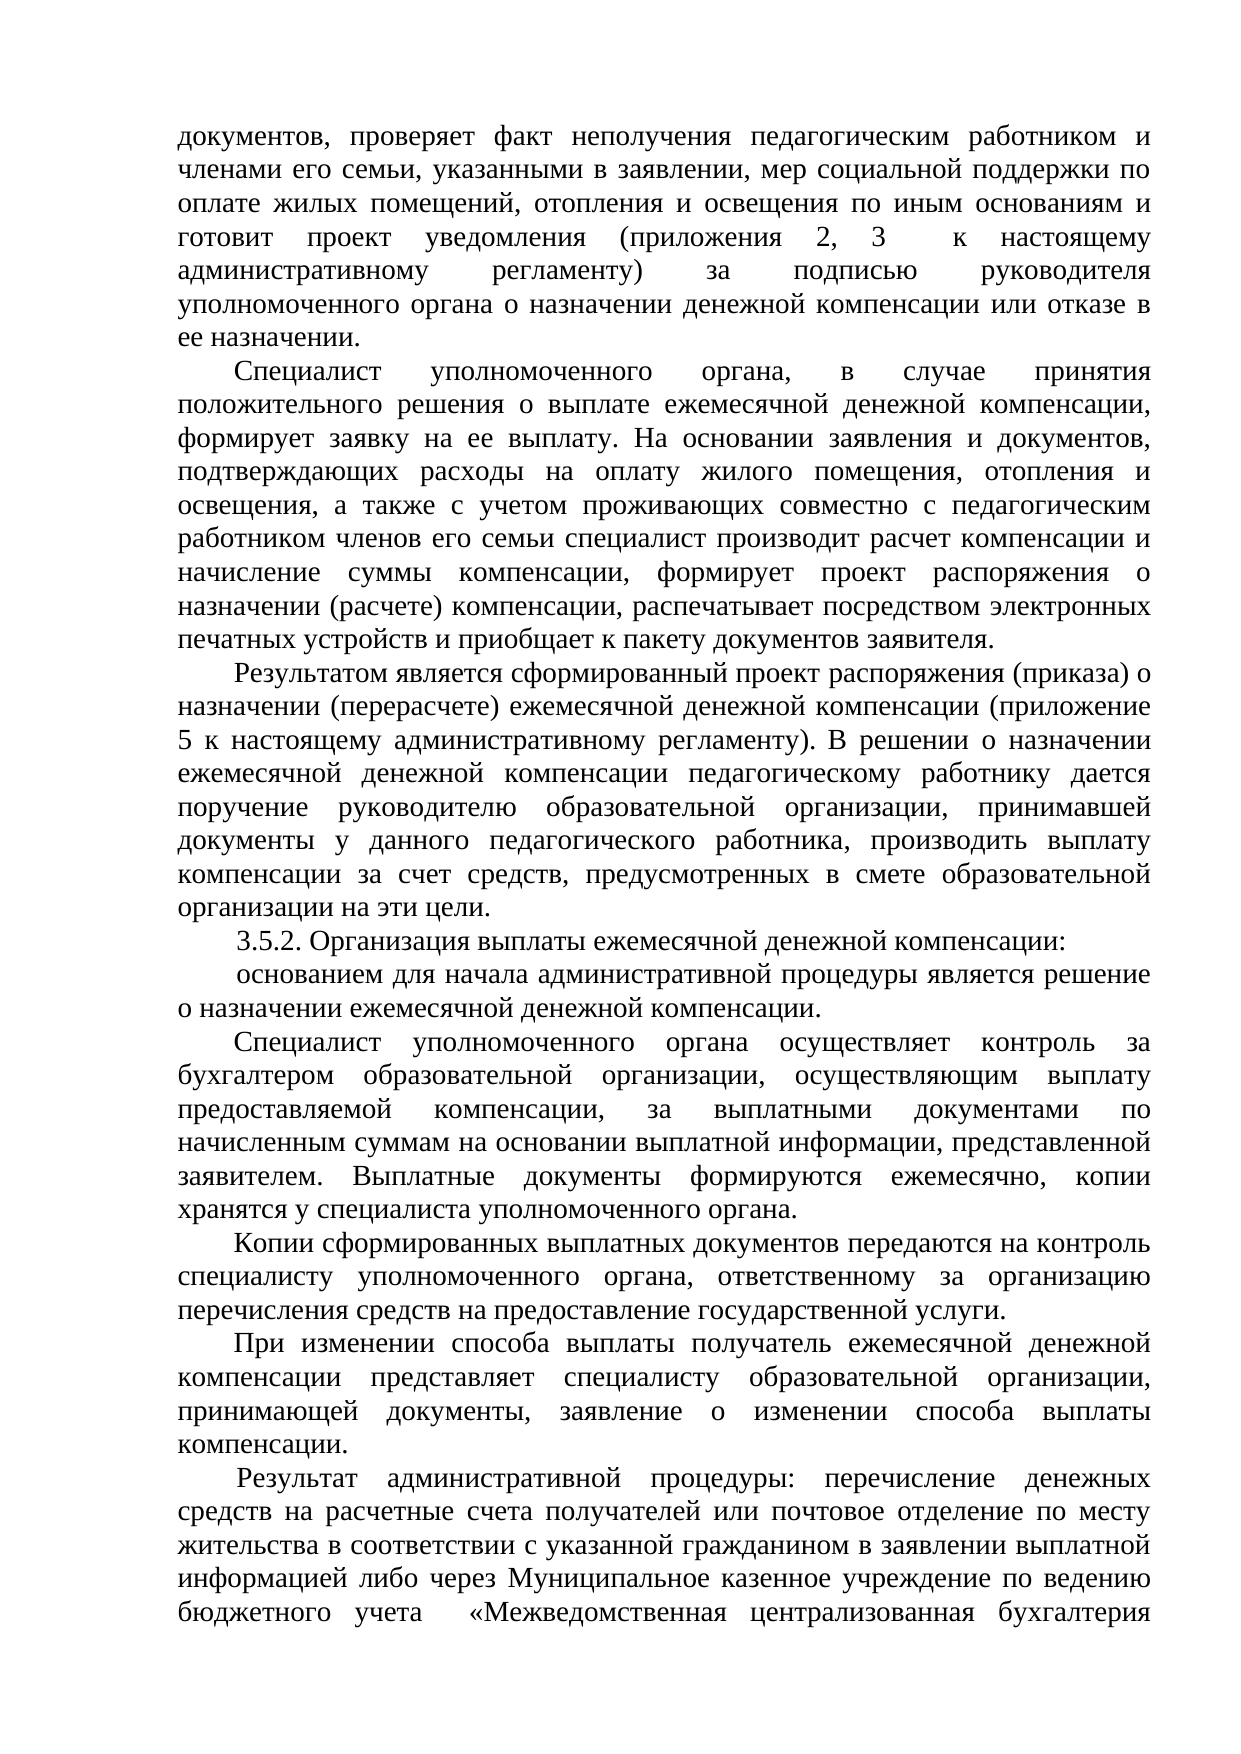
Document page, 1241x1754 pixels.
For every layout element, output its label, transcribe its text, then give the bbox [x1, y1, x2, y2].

text Копии сформированных выплатных документов передаются на контроль специалисту уполномоченного органа, ответственному за организацию перечисления средств на предоставление государственной услуги. [177, 1225, 1152, 1326]
text Специалист уполномоченного органа осуществляет контроль за бухгалтером образовательной организации, осуществляющим выплату предоставляемой компенсации, за выплатными документами по начисленным суммам на основании выплатной информации, представленной заявителем. Выплатные документы формируются ежемесячно, копии хранятся у специалиста уполномоченного органа. [177, 1024, 1152, 1225]
text При изменении способа выплаты получатель ежемесячной денежной компенсации представляет специалисту образовательной организации, принимающей документы, заявление о изменении способа выплаты компенсации. [177, 1326, 1152, 1460]
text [177, 118, 1152, 353]
text 3.5.2. Организация выплаты ежемесячной денежной компенсации: [177, 923, 1152, 957]
text Специалист уполномоченного органа, в случае принятия положительного решения о выплате ежемесячной денежной компенсации, формирует заявку на ее выплату. На основании заявления и документов, подтверждающих расходы на оплату жилого помещения, отопления и освещения, а также с учетом проживающих совместно с педагогическим работником членов его семьи специалист производит расчет компенсации и начисление суммы компенсации, формирует проект распоряжения о назначении (расчете) компенсации, распечатывает посредством электронных печатных устройств и приобщает к пакету документов заявителя. [177, 353, 1152, 655]
text Результатом является сформированный проект распоряжения (приказа) о назначении (перерасчете) ежемесячной денежной компенсации (приложение 5 к настоящему административному регламенту). В решении о назначении ежемесячной денежной компенсации педагогическому работнику дается поручение руководителю образовательной организации, принимавшей документы у данного педагогического работника, производить выплату компенсации за счет средств, предусмотренных в смете образовательной организации на эти цели. [177, 655, 1152, 923]
text основанием для начала административной процедуры является решение о назначении ежемесячной денежной компенсации. [177, 957, 1152, 1024]
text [177, 1460, 1152, 1627]
